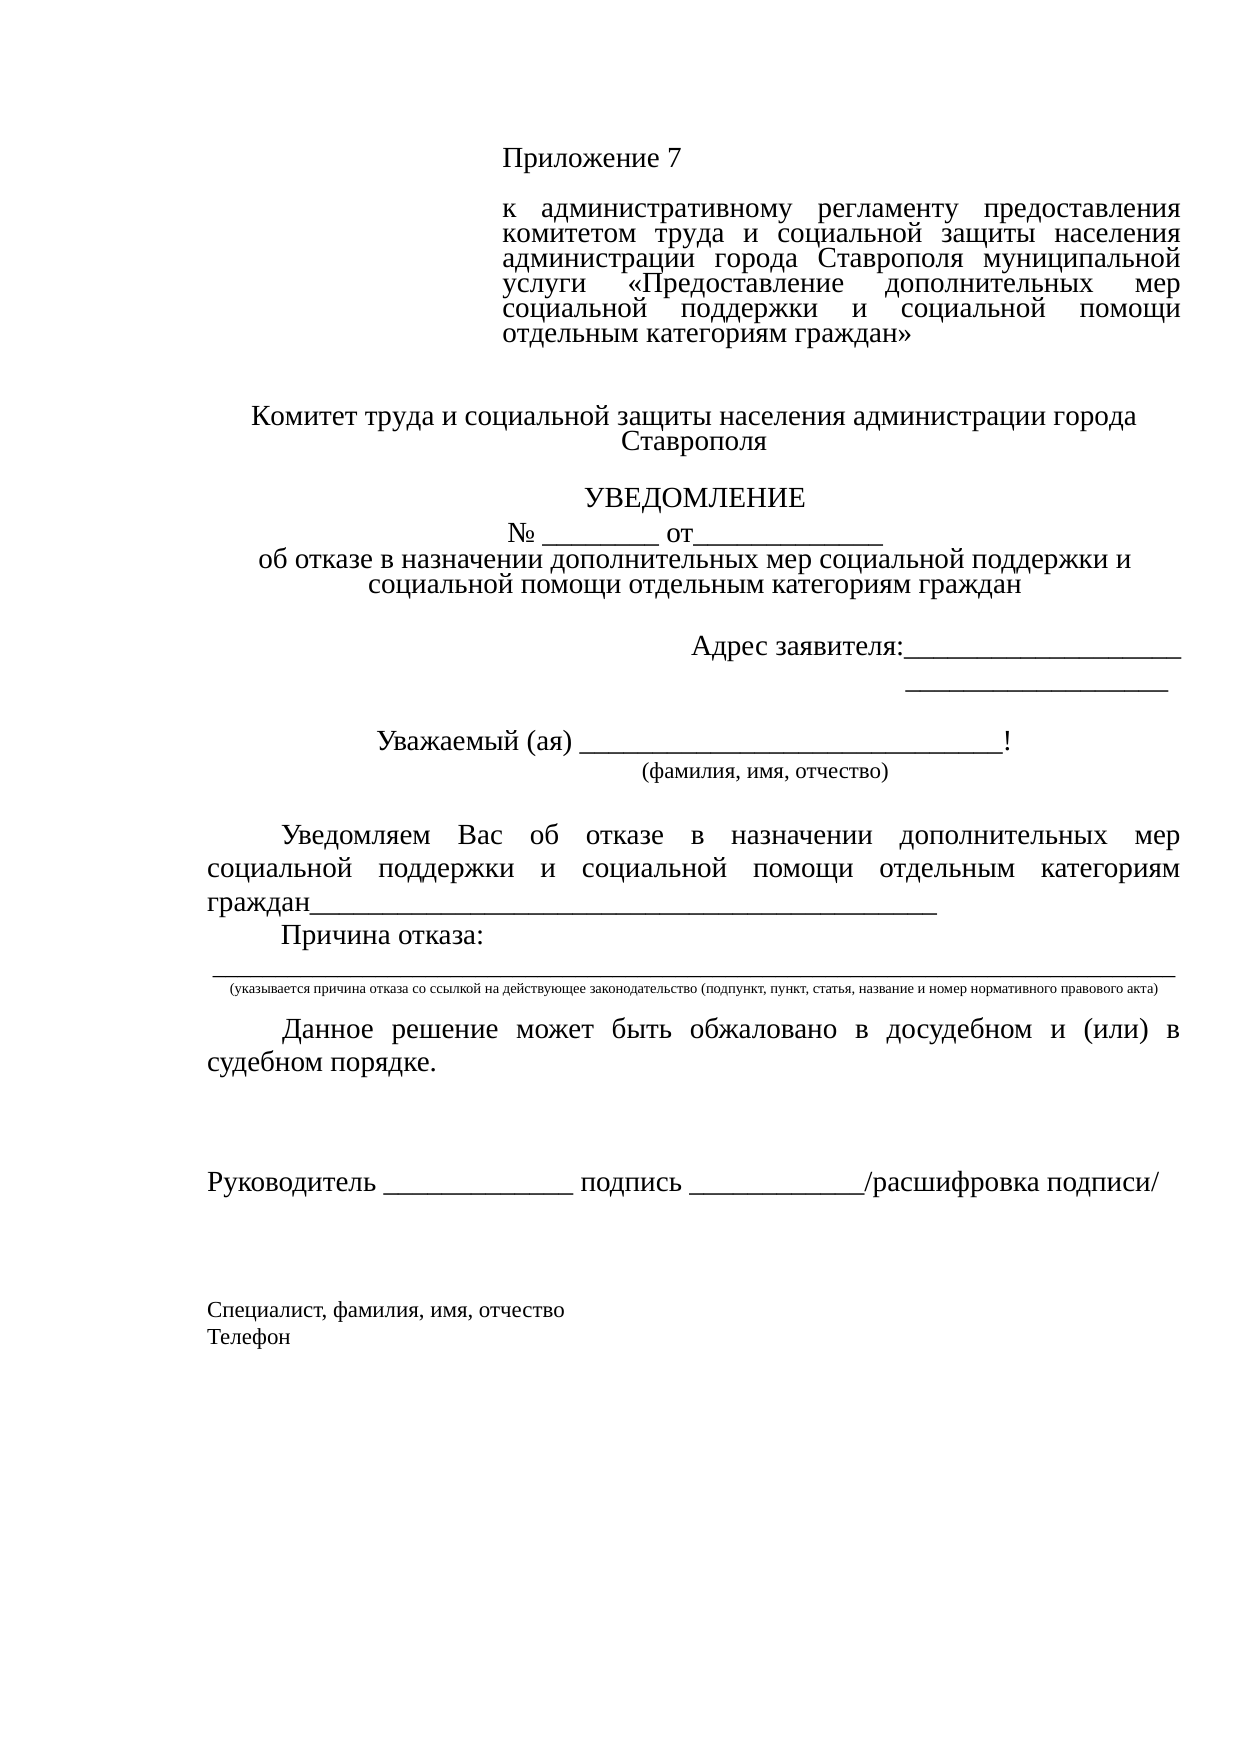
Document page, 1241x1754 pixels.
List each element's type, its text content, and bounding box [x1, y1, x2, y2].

text об отказе в назначении дополнительных мер социальной поддержки и социальной помощи отдельным категориям граждан [208, 549, 1181, 599]
text Телефон [207, 1323, 1181, 1349]
text № ________ от_____________ [208, 515, 1181, 549]
text Уважаемый (ая) _____________________________! [207, 723, 1181, 757]
text Приложение 7 [502, 148, 1181, 173]
text _____________________________________________________________________________ (указывается причина отказа со ссылкой на действующее законодательство (подпункт, пункт, статья, название и номер нормативного правового акта) [207, 951, 1181, 997]
text (фамилия, имя, отчество) [207, 757, 1181, 783]
text УВЕДОМЛЕНИЕ [208, 480, 1181, 514]
text Данное решение может быть обжаловано в досудебном и (или) в судебном порядке. [207, 1011, 1181, 1078]
text __________________ [207, 661, 1181, 695]
text Руководитель _____________ подпись ____________/расшифровка подписи/ [207, 1164, 1181, 1198]
text Причина отказа: [207, 917, 1181, 951]
text Специалист, фамилия, имя, отчество [207, 1297, 1181, 1323]
text к административному регламенту предоставления комитетом труда и социальной защиты населения администрации города Ставрополя муниципальной услуги «Предоставление дополнительных мер социальной поддержки и социальной помощи отдельным категориям граждан» [502, 198, 1181, 348]
text Уведомляем Вас об отказе в назначении дополнительных мер социальной поддержки и социальной помощи отдельным категориям граждан___________________________________________ [207, 817, 1181, 917]
text Адрес заявителя:___________________ [207, 628, 1181, 661]
text Комитет труда и социальной защиты населения администрации города Ставрополя [207, 405, 1181, 455]
